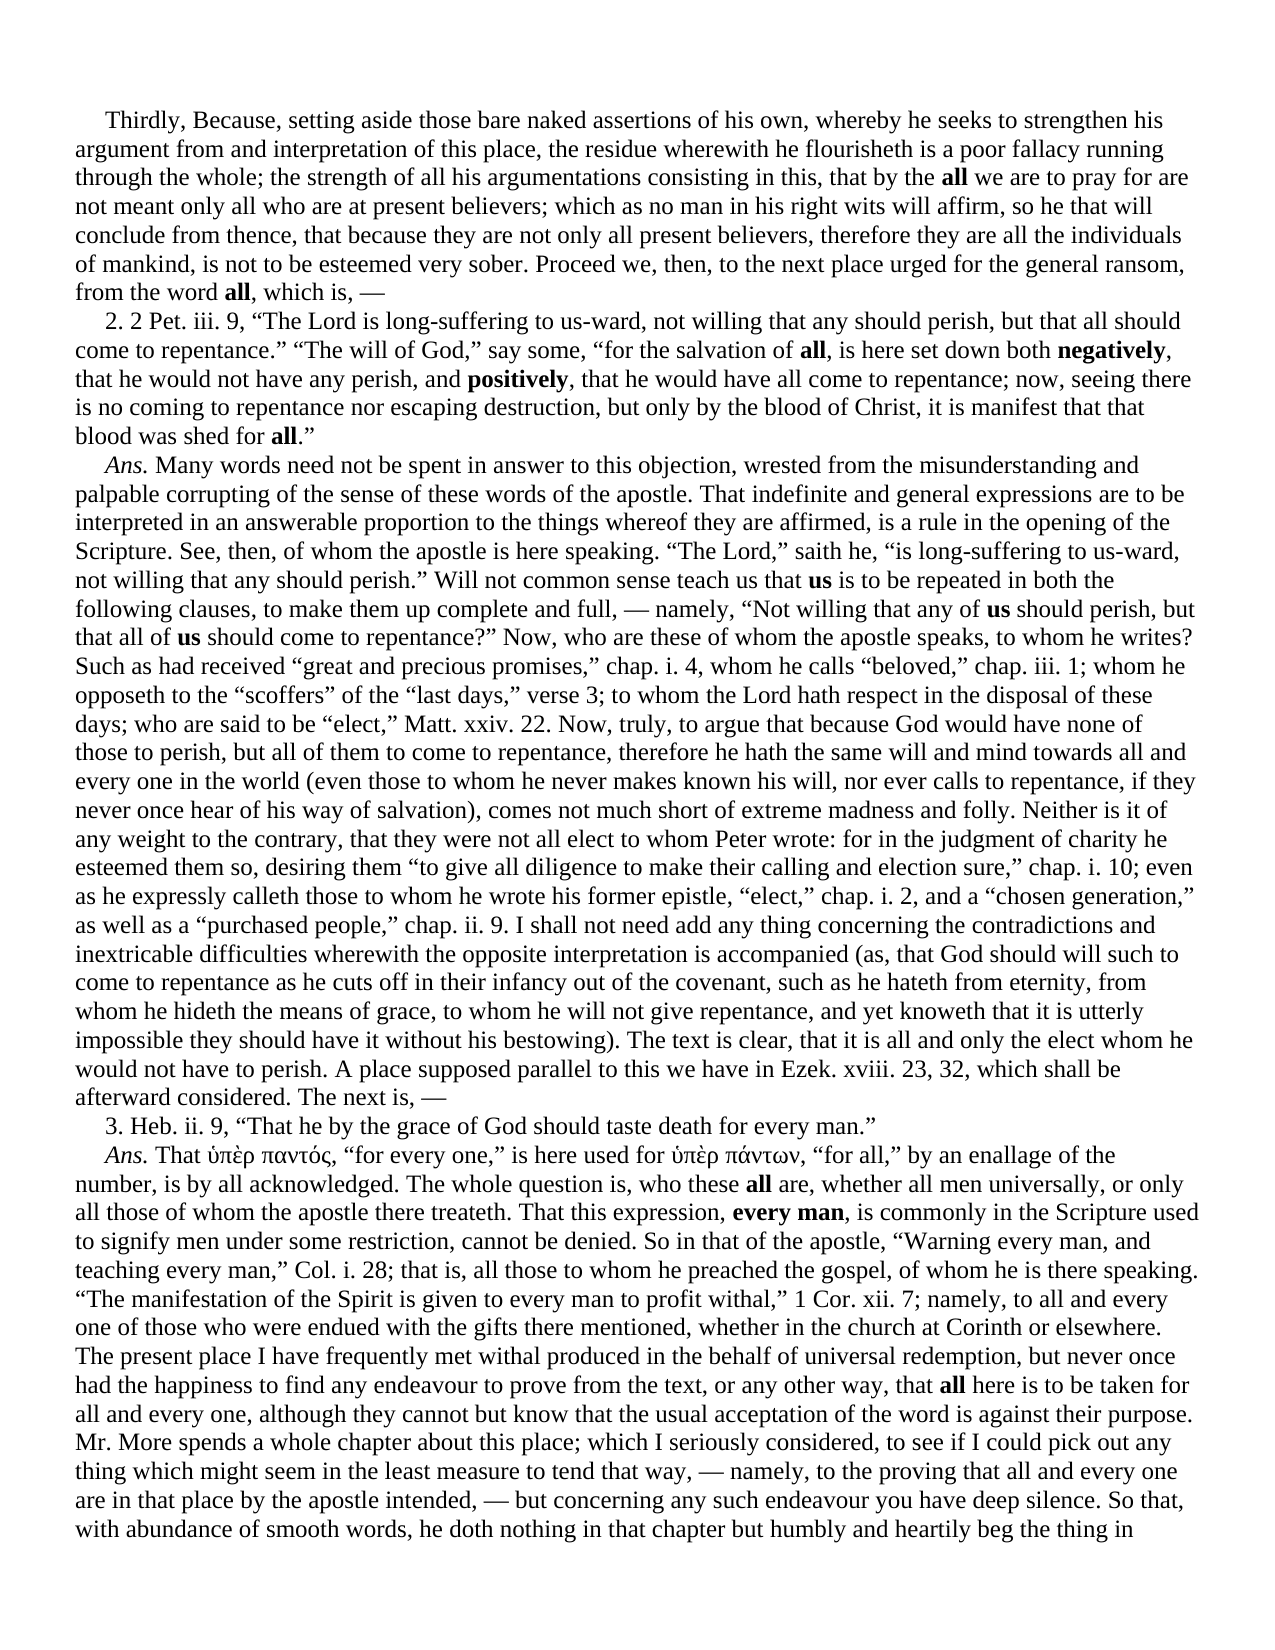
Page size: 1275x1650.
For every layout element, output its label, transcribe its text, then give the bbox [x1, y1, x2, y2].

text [75, 1140, 1200, 1542]
text 2. 2 Pet. iii. 9, “The Lord is long-suffering to us-ward, not willing that any should perish, but that all should come to repentance.” “The will of God,” say some, “for the salvation of all, is here set down both negatively, that he would not have any perish, and positively, that he would have all come to repentance; now, seeing there is no coming to repentance nor escaping destruction, but only by the blood of Christ, it is manifest that that blood was shed for all.” [75, 306, 1200, 450]
text 3. Heb. ii. 9, “That he by the grace of God should taste death for every man.” [75, 1111, 1200, 1140]
text Thirdly, Because, setting aside those bare naked assertions of his own, whereby he seeks to strengthen his argument from and interpretation of this place, the residue wherewith he flourisheth is a poor fallacy running through the whole; the strength of all his argumentations consisting in this, that by the all we are to pray for are not meant only all who are at present believers; which as no man in his right wits will affirm, so he that will conclude from thence, that because they are not only all present believers, therefore they are all the individuals of mankind, is not to be esteemed very sober. Proceed we, then, to the next place urged for the general ransom, from the word all, which is, — [75, 105, 1200, 306]
text Ans. Many words need not be spent in answer to this objection, wrested from the misunderstanding and palpable corrupting of the sense of these words of the apostle. That indefinite and general expressions are to be interpreted in an answerable proportion to the things whereof they are affirmed, is a rule in the opening of the Scripture. See, then, of whom the apostle is here speaking. “The Lord,” saith he, “is long-suffering to us-ward, not willing that any should perish.” Will not common sense teach us that us is to be repeated in both the following clauses, to make them up complete and full, — namely, “Not willing that any of us should perish, but that all of us should come to repentance?” Now, who are these of whom the apostle speaks, to whom he writes? Such as had received “great and precious promises,” chap. i. 4, whom he calls “beloved,” chap. iii. 1; whom he opposeth to the “scoffers” of the “last days,” verse 3; to whom the Lord hath respect in the disposal of these days; who are said to be “elect,” Matt. xxiv. 22. Now, truly, to argue that because God would have none of those to perish, but all of them to come to repentance, therefore he hath the same will and mind towards all and every one in the world (even those to whom he never makes known his will, nor ever calls to repentance, if they never once hear of his way of salvation), comes not much short of extreme madness and folly. Neither is it of any weight to the contrary, that they were not all elect to whom Peter wrote: for in the judgment of charity he esteemed them so, desiring them “to give all diligence to make their calling and election sure,” chap. i. 10; even as he expressly calleth those to whom he wrote his former epistle, “elect,” chap. i. 2, and a “chosen generation,” as well as a “purchased people,” chap. ii. 9. I shall not need add any thing concerning the contradictions and inextricable difficulties wherewith the opposite interpretation is accompanied (as, that God should will such to come to repentance as he cuts off in their infancy out of the covenant, such as he hateth from eternity, from whom he hideth the means of grace, to whom he will not give repentance, and yet knoweth that it is utterly impossible they should have it without his bestowing). The text is clear, that it is all and only the elect whom he would not have to perish. A place supposed parallel to this we have in Ezek. xviii. 23, 32, which shall be afterward considered. The next is, — [75, 450, 1200, 1111]
